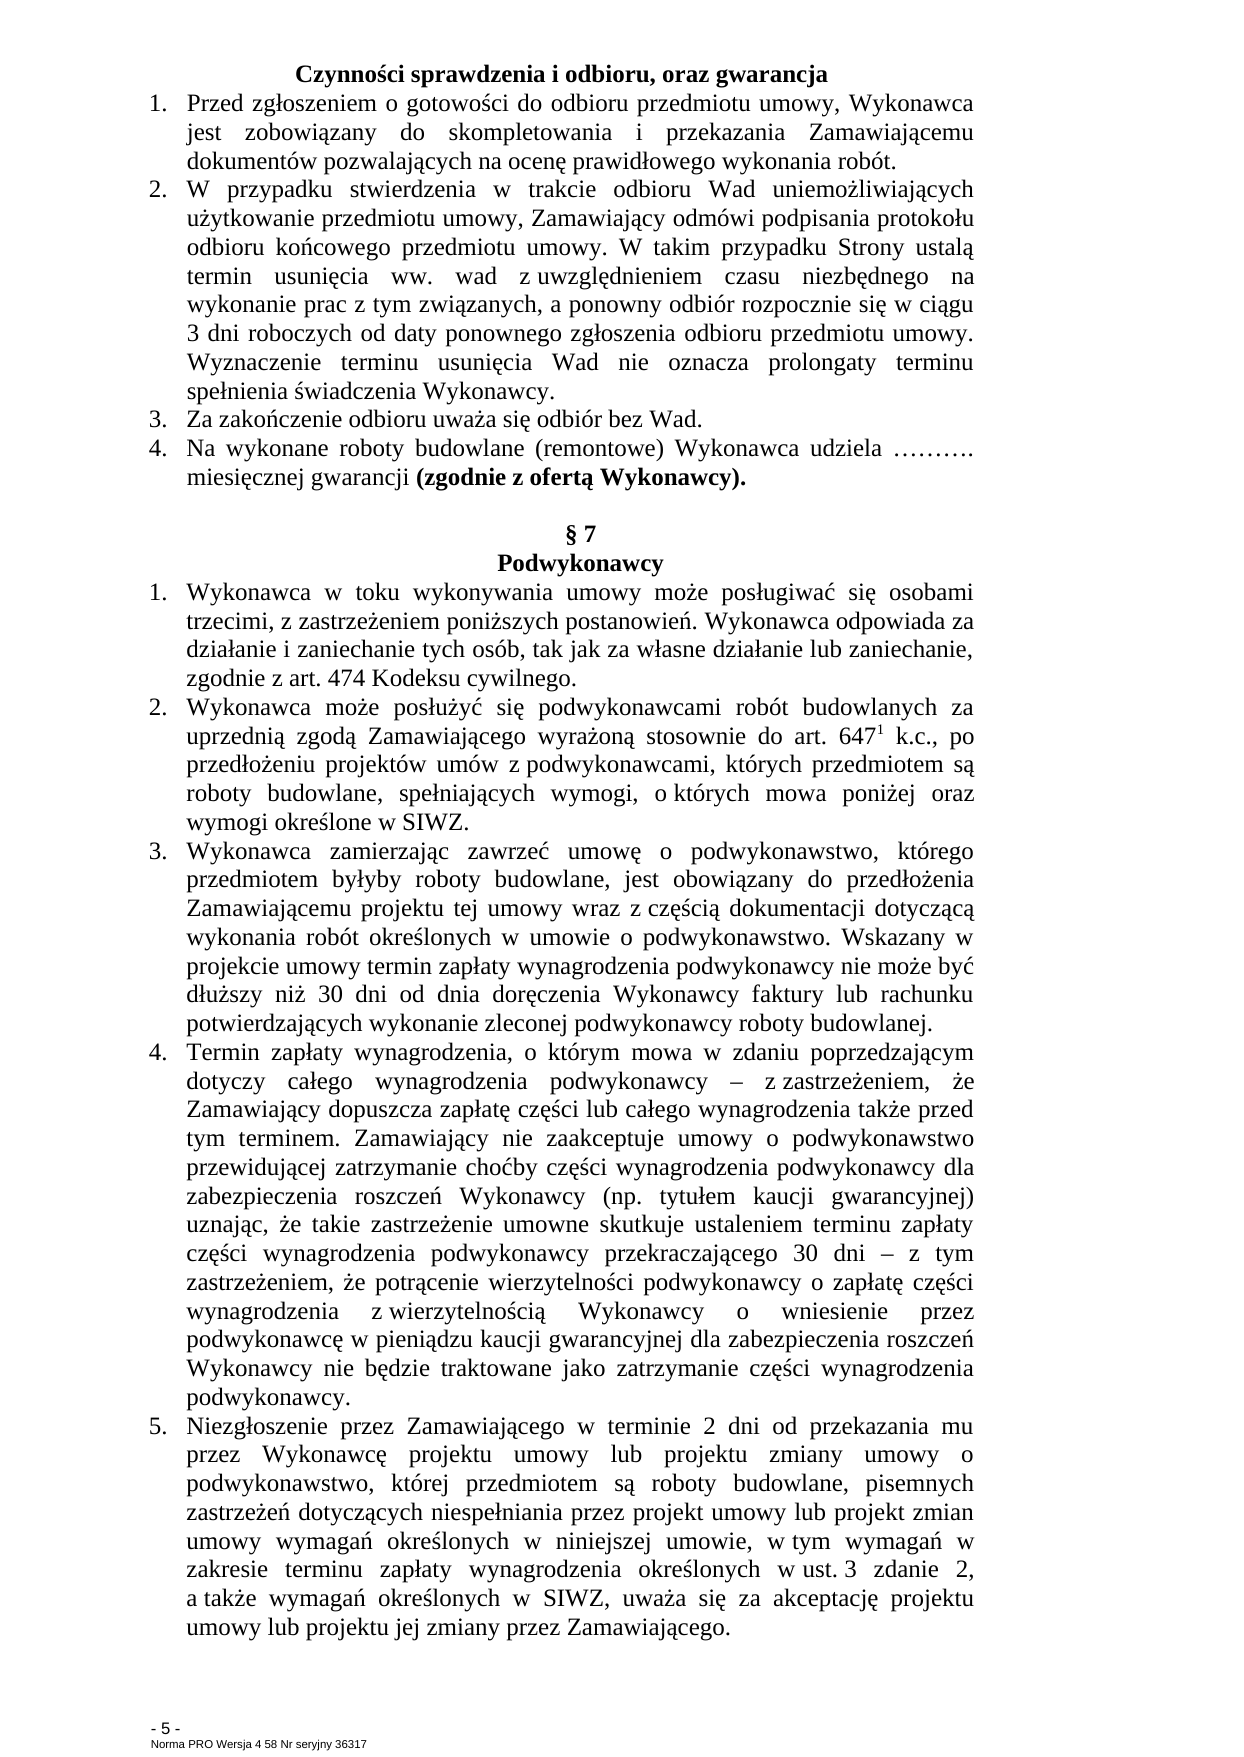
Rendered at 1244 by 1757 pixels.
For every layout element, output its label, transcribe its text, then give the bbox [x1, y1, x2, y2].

list Przed zgłoszeniem o gotowości do odbioru przedmiotu umowy, Wykonawca jest zobowiązany do skompletowania i przekazania Zamawiającemu dokumentów pozwalających na ocenę prawidłowego wykonania robót. [149, 88, 974, 174]
list W przypadku stwierdzenia w trakcie odbioru Wad uniemożliwiających użytkowanie przedmiotu umowy, Zamawiający odmówi podpisania protokołu odbioru końcowego przedmiotu umowy. W takim przypadku Strony ustalą termin usunięcia ww. wad z uwzględnieniem czasu niezbędnego na wykonanie prac z tym związanych, a ponowny odbiór rozpocznie się w ciągu 3 dni roboczych od daty ponownego zgłoszenia odbioru przedmiotu umowy. Wyznaczenie terminu usunięcia Wad nie oznacza prolongaty terminu spełnienia świadczenia Wykonawcy. [149, 174, 974, 404]
list Wykonawca w toku wykonywania umowy może posługiwać się osobami trzecimi, z zastrzeżeniem poniższych postanowień. Wykonawca odpowiada za działanie i zaniechanie tych osób, tak jak za własne działanie lub zaniechanie, zgodnie z art. 474 Kodeksu cywilnego. [149, 577, 974, 692]
list Niezgłoszenie przez Zamawiającego w terminie 2 dni od przekazania mu przez Wykonawcę projektu umowy lub projektu zmiany umowy o podwykonawstwo, której przedmiotem są roboty budowlane, pisemnych zastrzeżeń dotyczących niespełniania przez projekt umowy lub projekt zmian umowy wymagań określonych w niniejszej umowie, w tym wymagań w zakresie terminu zapłaty wynagrodzenia określonych w ust. 3 zdanie 2, a także wymagań określonych w SIWZ, uważa się za akceptację projektu umowy lub projektu jej zmiany przez Zamawiającego. [149, 1411, 974, 1641]
text § 7 [186, 519, 974, 548]
list Na wykonane roboty budowlane (remontowe) Wykonawca udziela ………. miesięcznej gwarancji (zgodnie z ofertą Wykonawcy). [149, 433, 974, 491]
list Termin zapłaty wynagrodzenia, o którym mowa w zdaniu poprzedzającym dotyczy całego wynagrodzenia podwykonawcy – z zastrzeżeniem, że Zamawiający dopuszcza zapłatę części lub całego wynagrodzenia także przed tym terminem. Zamawiający nie zaakceptuje umowy o podwykonawstwo przewidującej zatrzymanie choćby części wynagrodzenia podwykonawcy dla zabezpieczenia roszczeń Wykonawcy (np. tytułem kaucji gwarancyjnej) uznając, że takie zastrzeżenie umowne skutkuje ustaleniem terminu zapłaty części wynagrodzenia podwykonawcy przekraczającego 30 dni – z tym zastrzeżeniem, że potrącenie wierzytelności podwykonawcy o zapłatę części wynagrodzenia z wierzytelnością Wykonawcy o wniesienie przez podwykonawcę w pieniądzu kaucji gwarancyjnej dla zabezpieczenia roszczeń Wykonawcy nie będzie traktowane jako zatrzymanie części wynagrodzenia podwykonawcy. [149, 1037, 974, 1411]
text Podwykonawcy [186, 548, 974, 577]
list Wykonawca może posłużyć się podwykonawcami robót budowlanych za uprzednią zgodą Zamawiającego wyrażoną stosownie do art. 6471 k.c., po przedłożeniu projektów umów z podwykonawcami, których przedmiotem są roboty budowlane, spełniających wymogi, o których mowa poniżej oraz wymogi określone w SIWZ. [149, 692, 974, 836]
list Za zakończenie odbioru uważa się odbiór bez Wad. [149, 404, 974, 433]
list Wykonawca zamierzając zawrzeć umowę o podwykonawstwo, którego przedmiotem byłyby roboty budowlane, jest obowiązany do przedłożenia Zamawiającemu projektu tej umowy wraz z częścią dokumentacji dotyczącą wykonania robót określonych w umowie o podwykonawstwo. Wskazany w projekcie umowy termin zapłaty wynagrodzenia podwykonawcy nie może być dłuższy niż 30 dni od dnia doręczenia Wykonawcy faktury lub rachunku potwierdzających wykonanie zleconej podwykonawcy roboty budowlanej. [149, 836, 974, 1037]
list Czynności sprawdzenia i odbioru, oraz gwarancja [149, 59, 974, 88]
